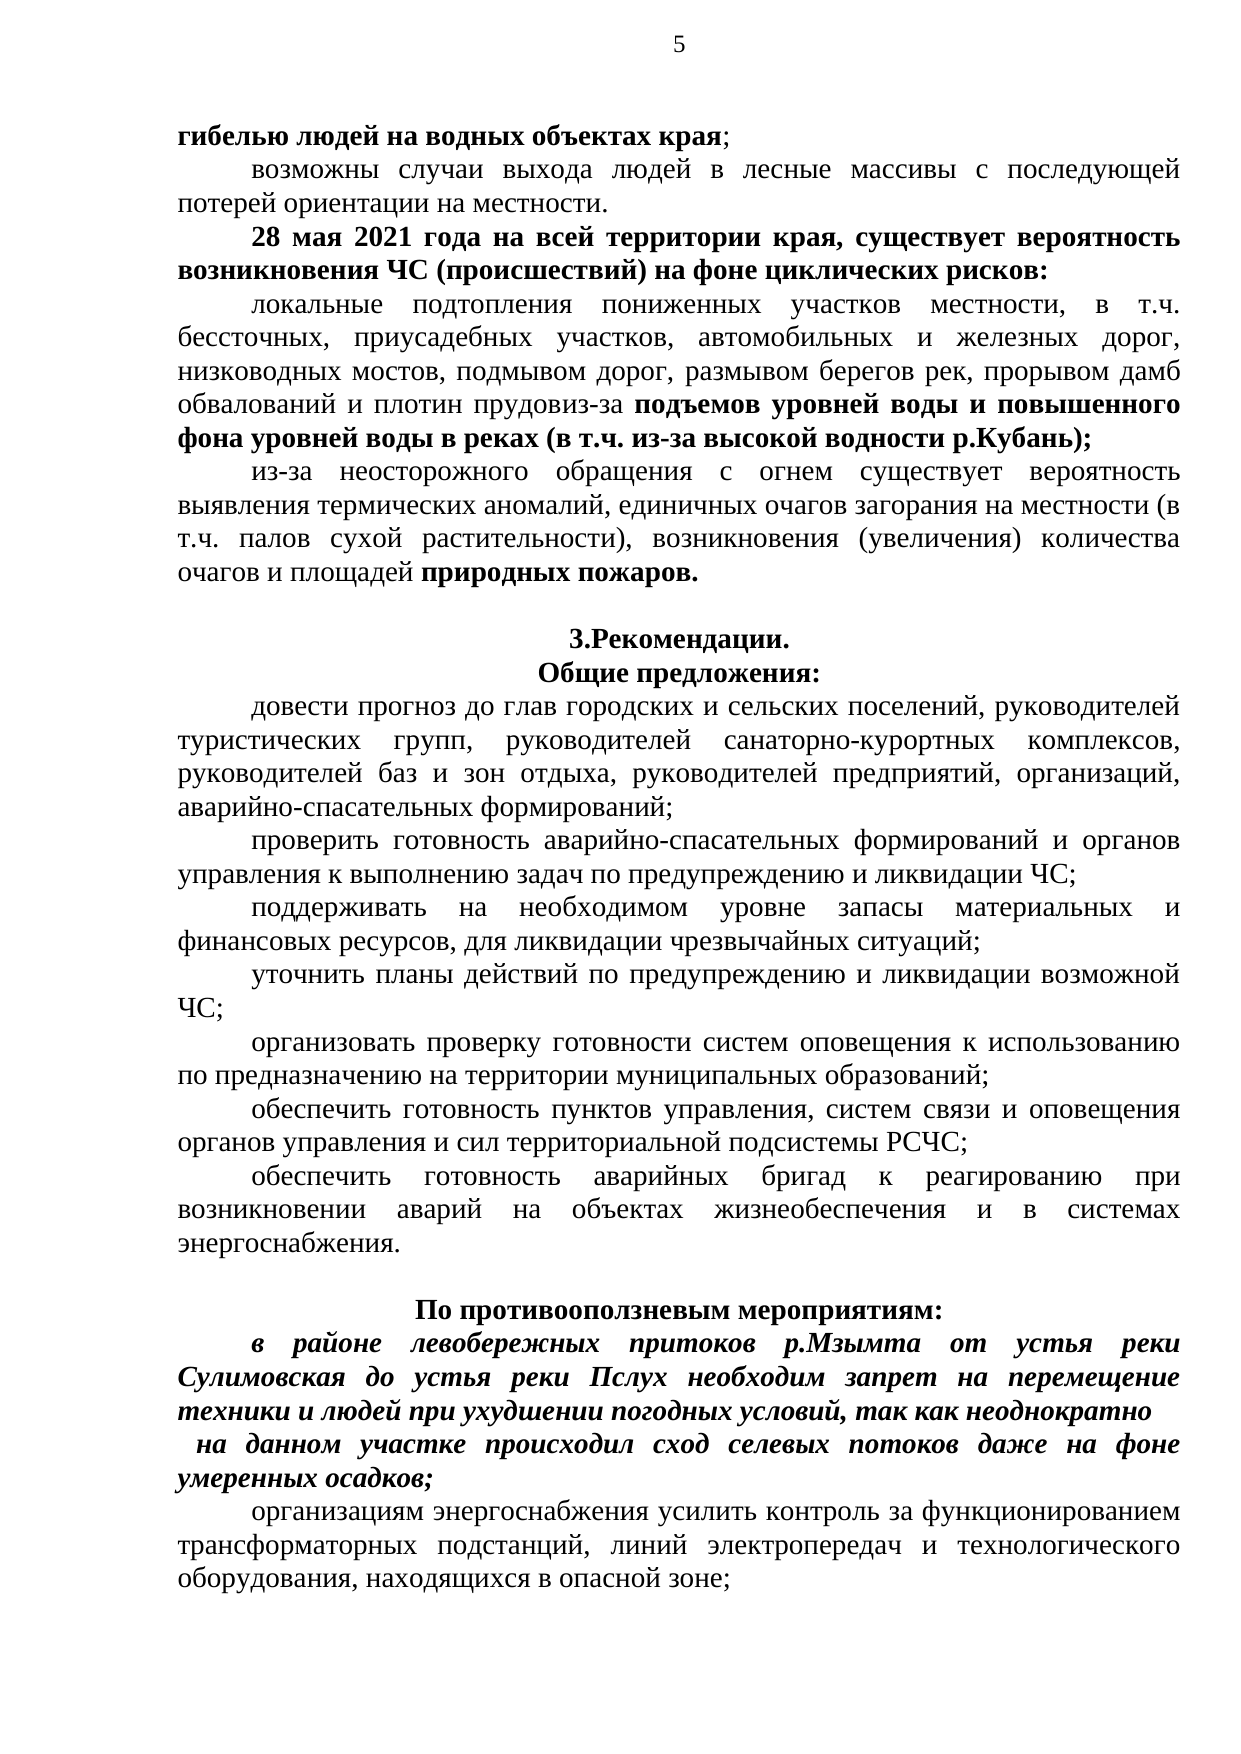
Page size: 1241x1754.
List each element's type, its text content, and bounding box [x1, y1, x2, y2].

text организациям энергоснабжения усилить контроль за функционированием трансформаторных подстанций, линий электропередач и технологического оборудования, находящихся в опасной зоне; [177, 1493, 1181, 1594]
text 3.Рекомендации. [177, 621, 1181, 655]
text организовать проверку готовности систем оповещения к использованию по предназначению на территории муниципальных образований; [177, 1024, 1181, 1091]
text из-за неосторожного обращения с огнем существует вероятность выявления термических аномалий, единичных очагов загорания на местности (в т.ч. палов сухой растительности), возникновения (увеличения) количества очагов и площадей природных пожаров. [177, 453, 1181, 588]
text в районе левобережных притоков р.Мзымта от устья реки Сулимовская до устья реки Пслух необходим запрет на перемещение техники и людей при ухудшении погодных условий, так как неоднократно [177, 1326, 1181, 1426]
text уточнить планы действий по предупреждению и ликвидации возможной ЧС; [177, 957, 1181, 1024]
text обеспечить готовность пунктов управления, систем связи и оповещения органов управления и сил территориальной подсистемы РСЧС; [177, 1091, 1181, 1158]
text проверить готовность аварийно-спасательных формирований и органов управления к выполнению задач по предупреждению и ликвидации ЧС; [177, 822, 1181, 889]
text локальные подтопления пониженных участков местности, в т.ч. бессточных, приусадебных участков, автомобильных и железных дорог, низководных мостов, подмывом дорог, размывом берегов рек, прорывом дамб обвалований и плотин прудовиз-за подъемов уровней воды и повышенного фона уровней воды в реках (в т.ч. из-за высокой водности р.Кубань); [177, 286, 1181, 453]
text на данном участке происходил сход селевых потоков даже на фоне умеренных осадков; [177, 1426, 1181, 1493]
text По противооползневым мероприятиям: [177, 1292, 1181, 1326]
text возможны случаи выхода людей в лесные массивы с последующей потерей ориентации на местности. [177, 152, 1181, 219]
text гибелью людей на водных объектах края; [177, 118, 1181, 152]
text Общие предложения: [177, 655, 1181, 688]
text 28 мая 2021 года на всей территории края, существует вероятность возникновения ЧС (происшествий) на фоне циклических рисков: [177, 219, 1181, 286]
text поддерживать на необходимом уровне запасы материальных и финансовых ресурсов, для ликвидации чрезвычайных ситуаций; [177, 889, 1181, 957]
text довести прогноз до глав городских и сельских поселений, руководителей туристических групп, руководителей санаторно-курортных комплексов, руководителей баз и зон отдыха, руководителей предприятий, организаций, аварийно-спасательных формирований; [177, 688, 1181, 822]
text обеспечить готовность аварийных бригад к реагированию при возникновении аварий на объектах жизнеобеспечения и в системах энергоснабжения. [177, 1158, 1181, 1258]
